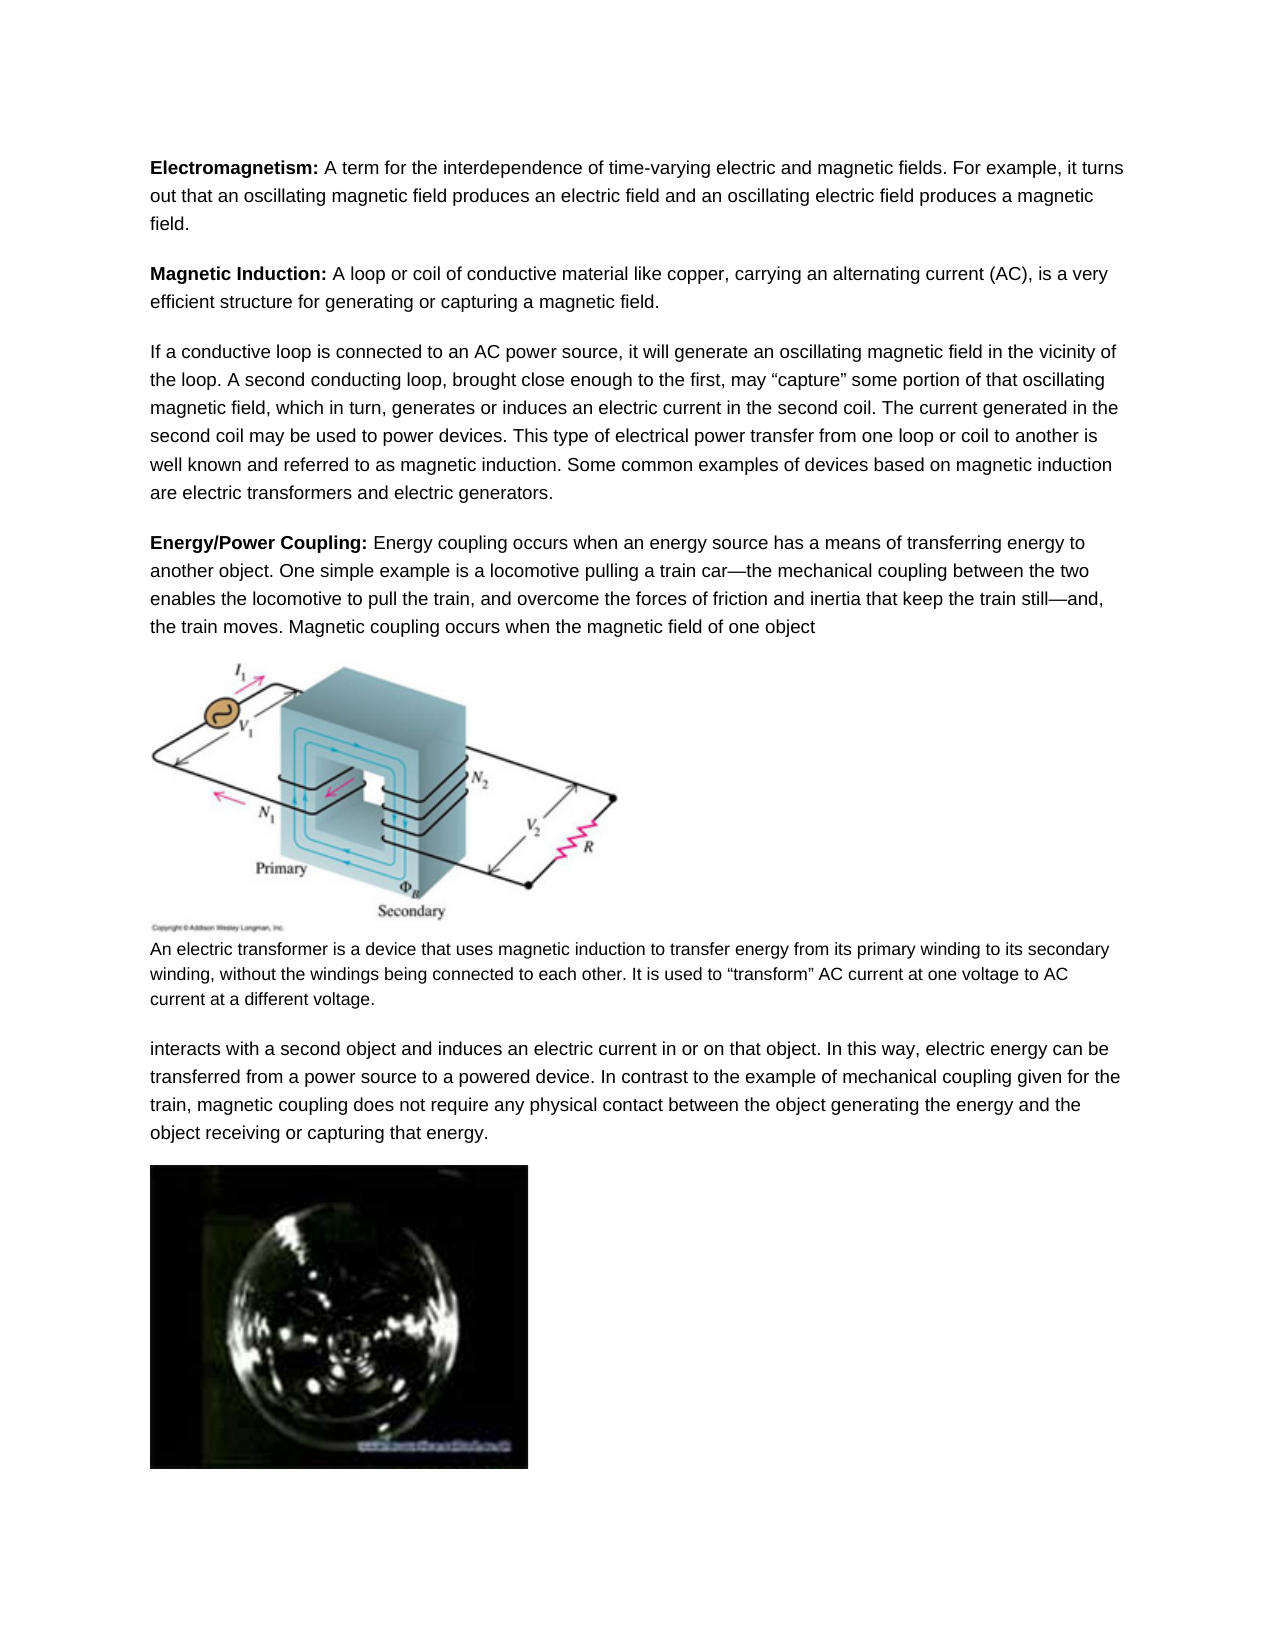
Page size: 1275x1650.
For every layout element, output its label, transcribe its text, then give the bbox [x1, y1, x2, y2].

text Electromagnetism: A term for the interdependence of time-varying electric and magnetic fields. For example, it turns out that an oscillating magnetic field produces an electric field and an oscillating electric field produces a magnetic field. [150, 150, 1125, 234]
text interacts with a second object and induces an electric current in or on that object. In this way, electric energy can be transferred from a power source to a powered device. In contrast to the example of mechanical coupling given for the train, magnetic coupling does not require any physical contact between the object generating the energy and the object receiving or capturing that energy. [150, 1031, 1125, 1144]
picture [150, 659, 619, 935]
text If a conductive loop is connected to an AC power source, it will generate an oscillating magnetic field in the vicinity of the loop. A second conducting loop, brought close enough to the first, may “capture” some portion of that oscillating magnetic field, which in turn, generates or induces an electric current in the second coil. The current generated in the second coil may be used to power devices. This type of electrical power transfer from one loop or coil to another is well known and referred to as magnetic induction. Some common examples of devices based on magnetic induction are electric transformers and electric generators. [150, 334, 1125, 503]
text An electric transformer is a device that uses magnetic induction to transfer energy from its primary winding to its secondary winding, without the windings being connected to each other. It is used to “transform” AC current at one voltage to AC current at a different voltage. [150, 934, 1125, 1009]
text Energy/Power Coupling: Energy coupling occurs when an energy source has a means of transferring energy to another object. One simple example is a locomotive pulling a train car—the mechanical coupling between the two enables the locomotive to pull the train, and overcome the forces of friction and inertia that keep the train still—and, the train moves. Magnetic coupling occurs when the magnetic field of one object [150, 525, 1125, 637]
picture [150, 1165, 529, 1469]
text Magnetic Induction: A loop or coil of conductive material like copper, carrying an alternating current (AC), is a very efficient structure for generating or capturing a magnetic field. [150, 256, 1125, 312]
